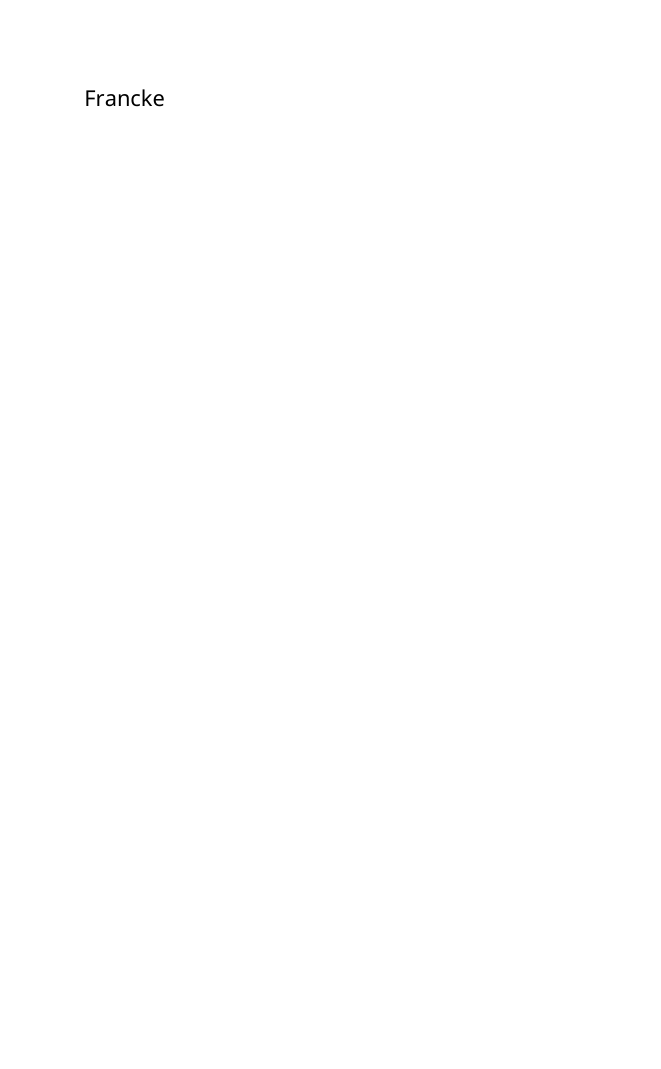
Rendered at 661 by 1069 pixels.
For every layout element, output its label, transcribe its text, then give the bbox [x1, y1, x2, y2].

text 6 Francke [84, 88, 633, 110]
